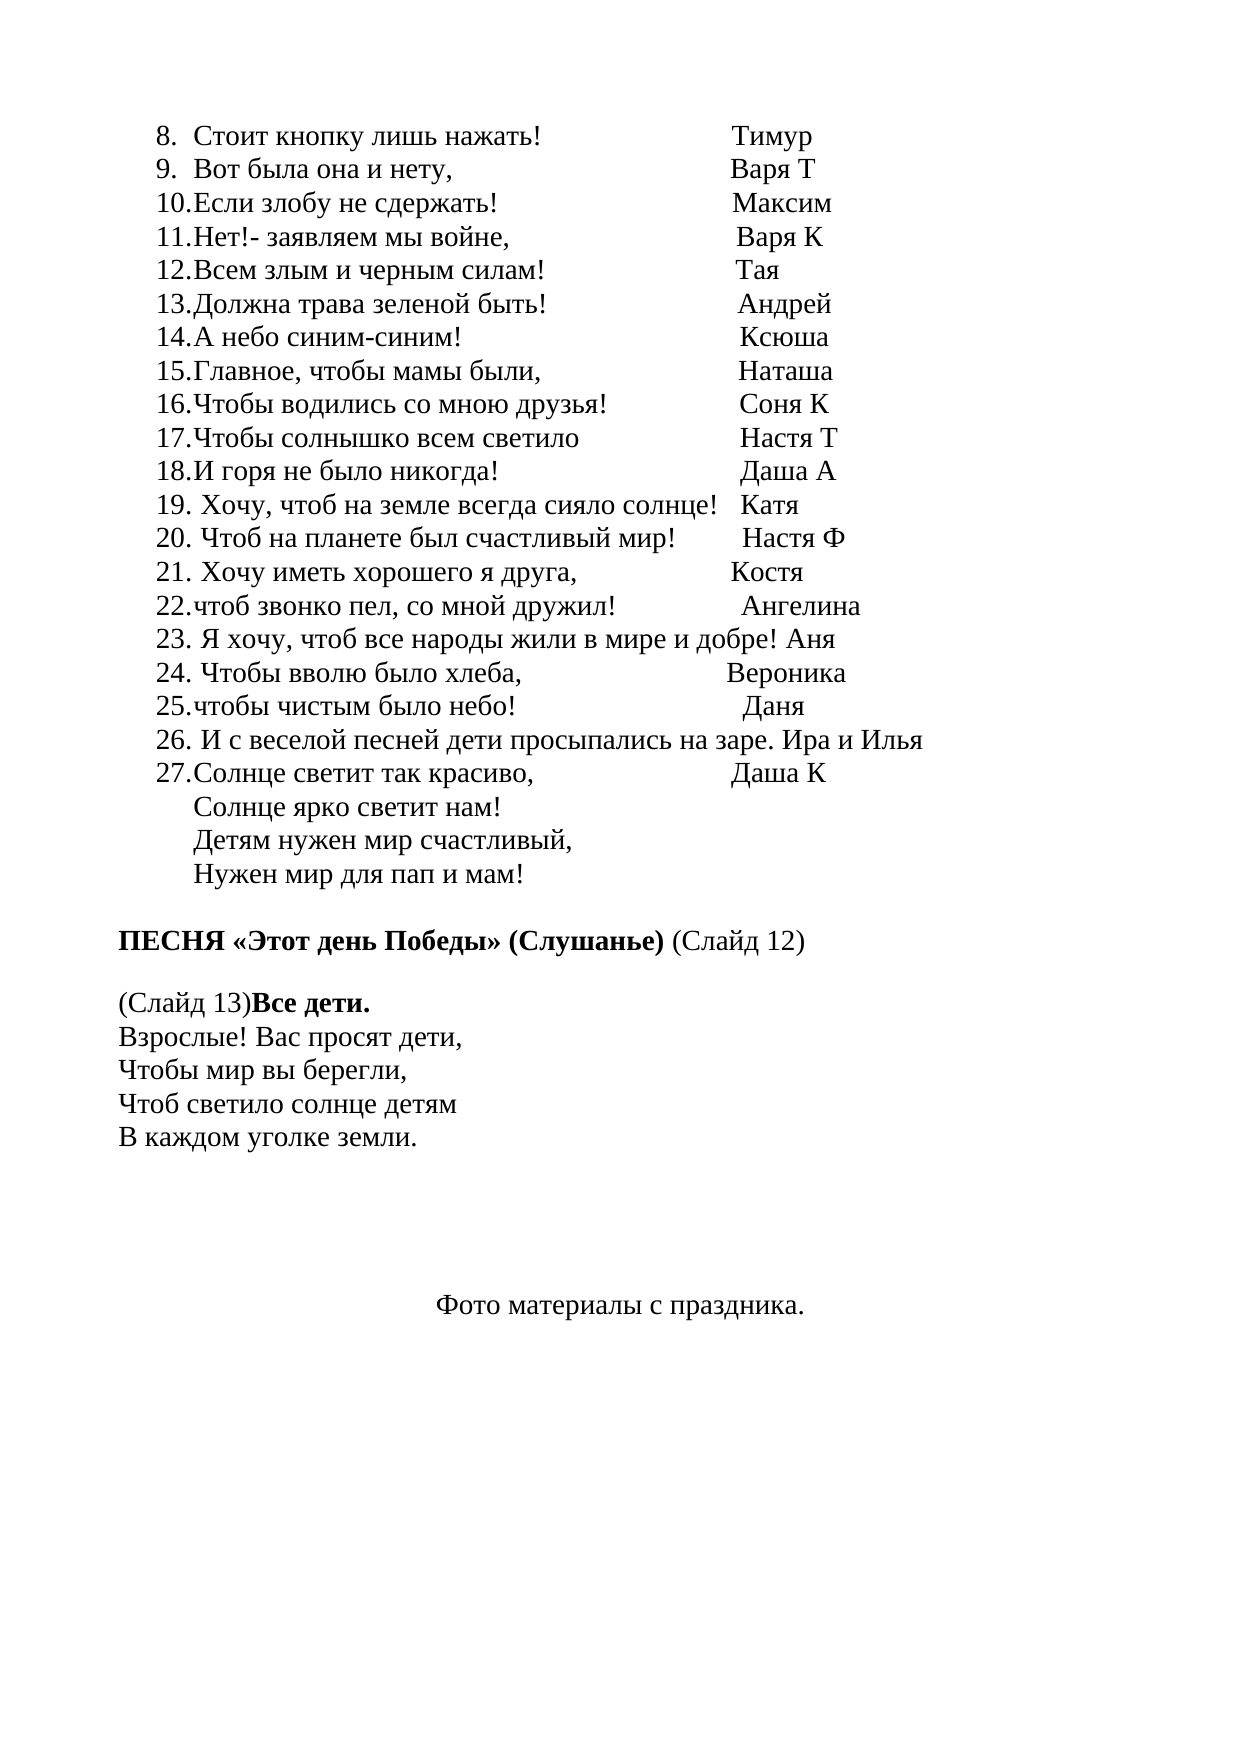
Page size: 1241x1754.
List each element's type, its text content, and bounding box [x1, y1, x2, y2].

text Фото материалы с праздника. [118, 1287, 1122, 1321]
list Солнце светит так красиво, Даша К Солнце ярко светит нам! Детям нужен мир счастливый, Нужен мир для пап и мам! [156, 755, 1122, 889]
list И с веселой песней дети просыпались на заре. Ира и Илья [156, 722, 1122, 755]
list чтобы чистым было небо! Даня [156, 688, 1122, 722]
list чтоб звонко пел, со мной дружил! Ангелина [156, 588, 1122, 621]
text ПЕСНЯ «Этот день Победы» (Слушанье) (Слайд 12) [118, 923, 1122, 985]
list Чтобы вволю было хлеба, Вероника [156, 655, 1122, 688]
list Чтобы водились со мною друзья! Соня К [156, 386, 1122, 420]
text Взрослые! Вас просят дети, Чтобы мир вы берегли, Чтоб светило солнце детям В каждом уголке земли. [118, 1019, 1122, 1153]
list Если злобу не сдержать! Максим [156, 185, 1122, 219]
list Всем злым и черным силам! Тая [156, 252, 1122, 286]
list Главное, чтобы мамы были, Наташа [156, 353, 1122, 386]
text (Слайд 13)Все дети. [118, 985, 1122, 1019]
list Стоит кнопку лишь нажать! Тимур [156, 118, 1122, 152]
list А небо синим-синим! Ксюша [156, 319, 1122, 353]
list Я хочу, чтоб все народы жили в мире и добре! Аня [156, 621, 1122, 655]
list И горя не было никогда! Даша А [156, 453, 1122, 487]
list Нет!- заявляем мы войне, Варя К [156, 219, 1122, 252]
list Вот была она и нету, Варя Т [156, 152, 1122, 185]
list Чтобы солнышко всем светило Настя Т [156, 420, 1122, 453]
list Хочу иметь хорошего я друга, Костя [156, 554, 1122, 588]
list Чтоб на планете был счастливый мир! Настя Ф [156, 521, 1122, 554]
list Хочу, чтоб на земле всегда сияло солнце! Катя [156, 487, 1122, 521]
list Должна трава зеленой быть! Андрей [156, 286, 1122, 319]
